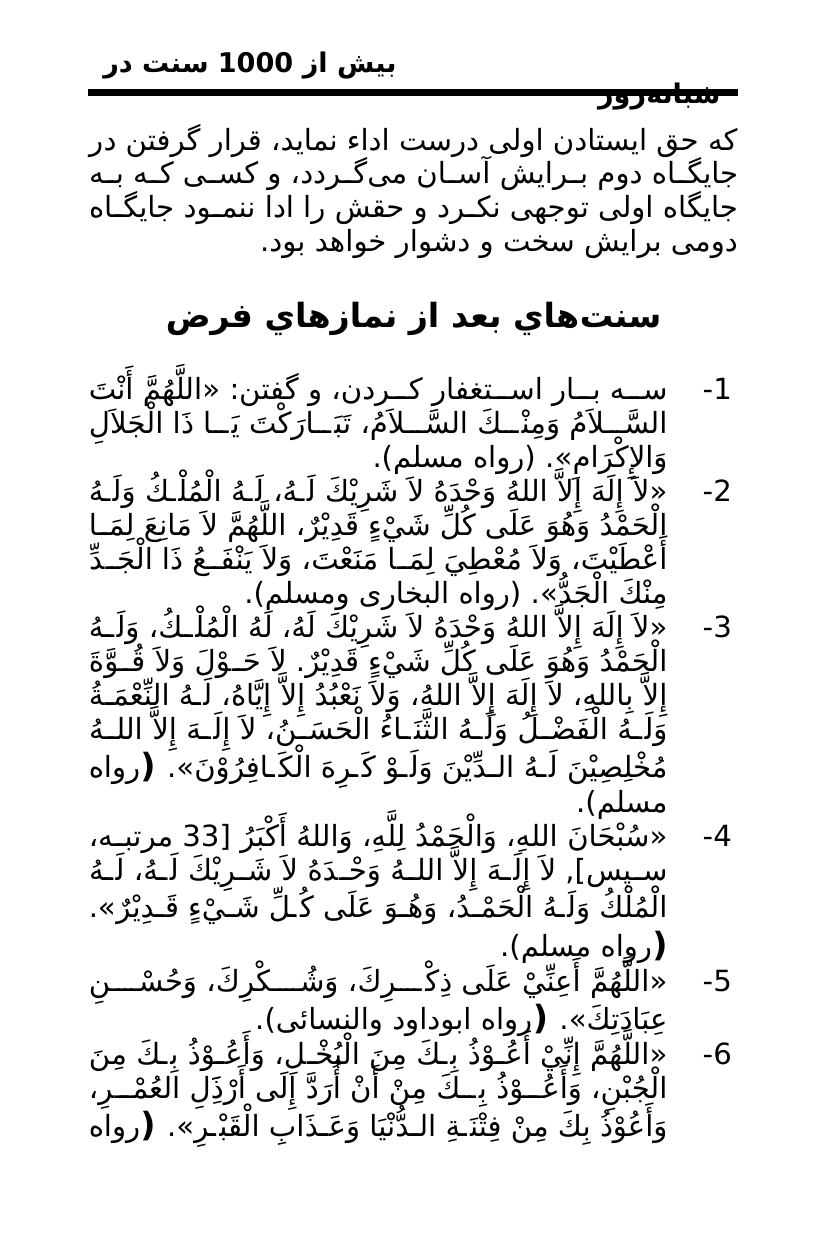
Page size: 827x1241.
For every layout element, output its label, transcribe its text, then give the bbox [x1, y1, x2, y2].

list «لاَ إِلَهَ إِلاَّ اللهُ وَحْدَهُ لاَ شَرِيْكَ لَهُ، لَهُ الْمُلْكُ، وَلَهُ الْحَمْدُ وَهُوَ عَلَى كُلِّ شَيْءٍ قَدِيْرٌ. لاَ حَوْلَ وَلاَ قُوَّةَ إِلاَّ بِاللهِ، لاَ إِلَهَ إِلاَّ اللهُ، وَلاَ نَعْبُدُ إِلاَّ إِيَّاهُ، لَهُ النِّعْمَةُ وَلَهُ الْفَضْلُ وَلَهُ الثَّنَاءُ الْحَسَنُ، لاَ إِلَهَ إِلاَّ اللهُ مُخْلِصِيْنَ لَهُ الدِّيْنَ وَلَوْ كَرِهَ الْكَافِرُوْنَ». (رواه مسلم). [89, 610, 703, 819]
list «لاَ إِلَهَ إِلاَّ اللهُ وَحْدَهُ لاَ شَرِيْكَ لَهُ، لَهُ الْمُلْكُ وَلَهُ الْحَمْدُ وَهُوَ عَلَى كُلِّ شَيْءٍ قَدِيْرٌ، اللَّهُمَّ لاَ مَانِعَ لِمَا أَعْطَيْتَ، وَلاَ مُعْطِيَ لِمَا مَنَعْتَ، وَلاَ يَنْفَعُ ذَا الْجَدِّ مِنْكَ الْجَدُّ». (رواه البخاری ومسلم). [89, 474, 703, 610]
list «اللَّهُمَّ أَعِنِّيْ عَلَى ذِكْرِكَ، وَشُكْرِكَ، وَحُسْنِ عِبَادَتِكَ». (رواه ابوداود والنسائی). [89, 964, 703, 1037]
list سه بار استغفار کردن، و گفتن: «اللَّهُمَّ أَنْتَ السَّلاَمُ وَمِنْكَ السَّلاَمُ، تَبَارَكْتَ يَا ذَا الْجَلاَلِ وَالإِكْرَامِ». (رواه مسلم). [89, 373, 703, 474]
text سنت‌هاي بعد از نمازهاي فرض [89, 296, 738, 335]
list «سُبْحَانَ اللهِ، وَالْحَمْدُ لِلَّهِ، وَاللهُ أَكْبَرُ [33 مرتبه، سپس], لاَ إِلَهَ إِلاَّ اللهُ وَحْدَهُ لاَ شَرِيْكَ لَهُ، لَهُ الْمُلْكُ وَلَهُ الْحَمْدُ، وَهُوَ عَلَى كُلِّ شَيْءٍ قَدِيْرٌ». (رواه مسلم). [89, 819, 703, 964]
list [89, 1037, 703, 1144]
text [89, 123, 738, 259]
